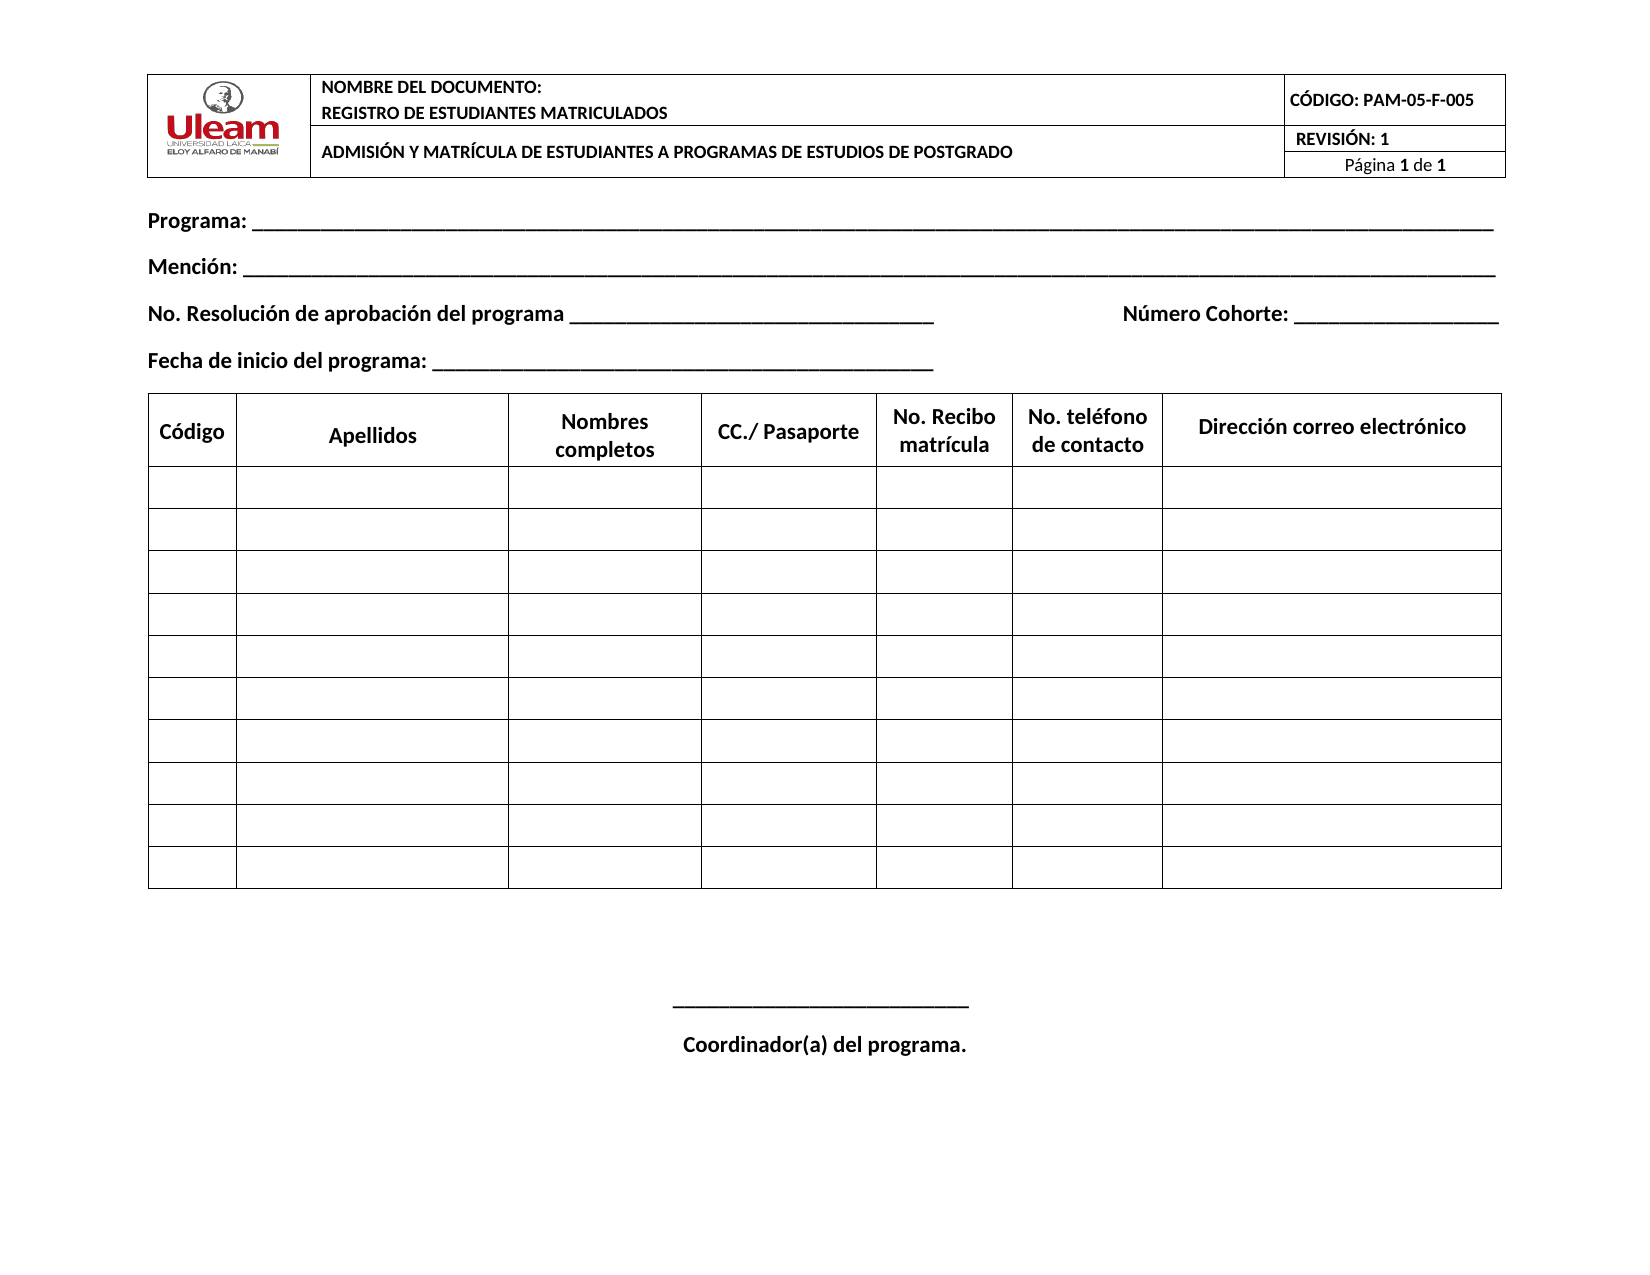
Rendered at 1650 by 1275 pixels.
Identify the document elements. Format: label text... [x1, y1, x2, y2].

table_cell [702, 551, 876, 593]
table_cell [1013, 763, 1162, 804]
table_cell [237, 594, 508, 635]
text Fecha de inicio del programa: ____________________________________________ [148, 346, 1502, 374]
table_cell [1013, 594, 1162, 635]
table_cell [509, 551, 701, 593]
table_cell [509, 720, 701, 762]
table_cell [509, 636, 701, 677]
table_cell [509, 594, 701, 635]
table_cell [1013, 720, 1162, 762]
table_cell [509, 763, 701, 804]
table_cell [509, 467, 701, 508]
table_cell [509, 678, 701, 719]
table_cell [149, 763, 236, 804]
table_cell [702, 763, 876, 804]
table_cell [877, 594, 1012, 635]
table_cell [1163, 678, 1501, 719]
table_cell [1013, 551, 1162, 593]
picture [158, 75, 288, 163]
table_cell [237, 805, 508, 846]
table_header Nombres completos [509, 394, 701, 466]
table_cell [877, 847, 1012, 888]
table_cell [237, 678, 508, 719]
table_cell [149, 636, 236, 677]
text __________________________ [148, 983, 1502, 1011]
table_cell [237, 847, 508, 888]
table_cell [1013, 509, 1162, 550]
table_cell [877, 763, 1012, 804]
table_cell [1163, 594, 1501, 635]
table_cell [1163, 636, 1501, 677]
table_cell [149, 720, 236, 762]
table_cell [237, 551, 508, 593]
table_cell [702, 678, 876, 719]
table_cell [237, 467, 508, 508]
table_cell [702, 805, 876, 846]
table_cell [877, 509, 1012, 550]
table_cell [1163, 847, 1501, 888]
table_cell [1013, 636, 1162, 677]
table_cell [149, 805, 236, 846]
table_header No. Recibo matrícula [877, 394, 1012, 466]
table_cell [237, 636, 508, 677]
table_header Código [149, 394, 236, 466]
table_cell [149, 551, 236, 593]
table_cell [149, 509, 236, 550]
table_cell [877, 636, 1012, 677]
table_cell [1013, 678, 1162, 719]
table_cell [237, 720, 508, 762]
table_cell [702, 467, 876, 508]
table_cell [149, 678, 236, 719]
table_cell [1163, 720, 1501, 762]
table_header CC./ Pasaporte [702, 394, 876, 466]
table_cell [1163, 763, 1501, 804]
table_cell [509, 509, 701, 550]
table_cell [1013, 805, 1162, 846]
table_cell [1163, 509, 1501, 550]
text Coordinador(a) del programa. [148, 1030, 1502, 1058]
text No. Resolución de aprobación del programa ________________________________ Número Cohorte: __________________ [148, 299, 1502, 327]
table_cell [237, 509, 508, 550]
table_cell [509, 805, 701, 846]
table_cell [509, 847, 701, 888]
table_cell [237, 763, 508, 804]
table_cell [877, 467, 1012, 508]
table_cell [702, 636, 876, 677]
table_cell [1163, 467, 1501, 508]
table_cell [1163, 805, 1501, 846]
table_cell [149, 467, 236, 508]
table_cell [1013, 467, 1162, 508]
text Programa: _____________________________________________________________________________________________________________ [148, 206, 1502, 234]
table_cell [1013, 847, 1162, 888]
table_cell [149, 847, 236, 888]
table_header Apellidos [237, 394, 508, 466]
table_cell [877, 805, 1012, 846]
table_cell [702, 720, 876, 762]
table_cell [702, 509, 876, 550]
table_cell [702, 847, 876, 888]
table_cell [149, 594, 236, 635]
table_cell [1163, 551, 1501, 593]
table_cell [702, 594, 876, 635]
table_cell [877, 551, 1012, 593]
table_header Dirección correo electrónico [1163, 394, 1501, 466]
text Mención: ______________________________________________________________________________________________________________ [148, 253, 1502, 281]
table_header No. teléfono de contacto [1013, 394, 1162, 466]
table_cell [877, 678, 1012, 719]
table_cell [877, 720, 1012, 762]
